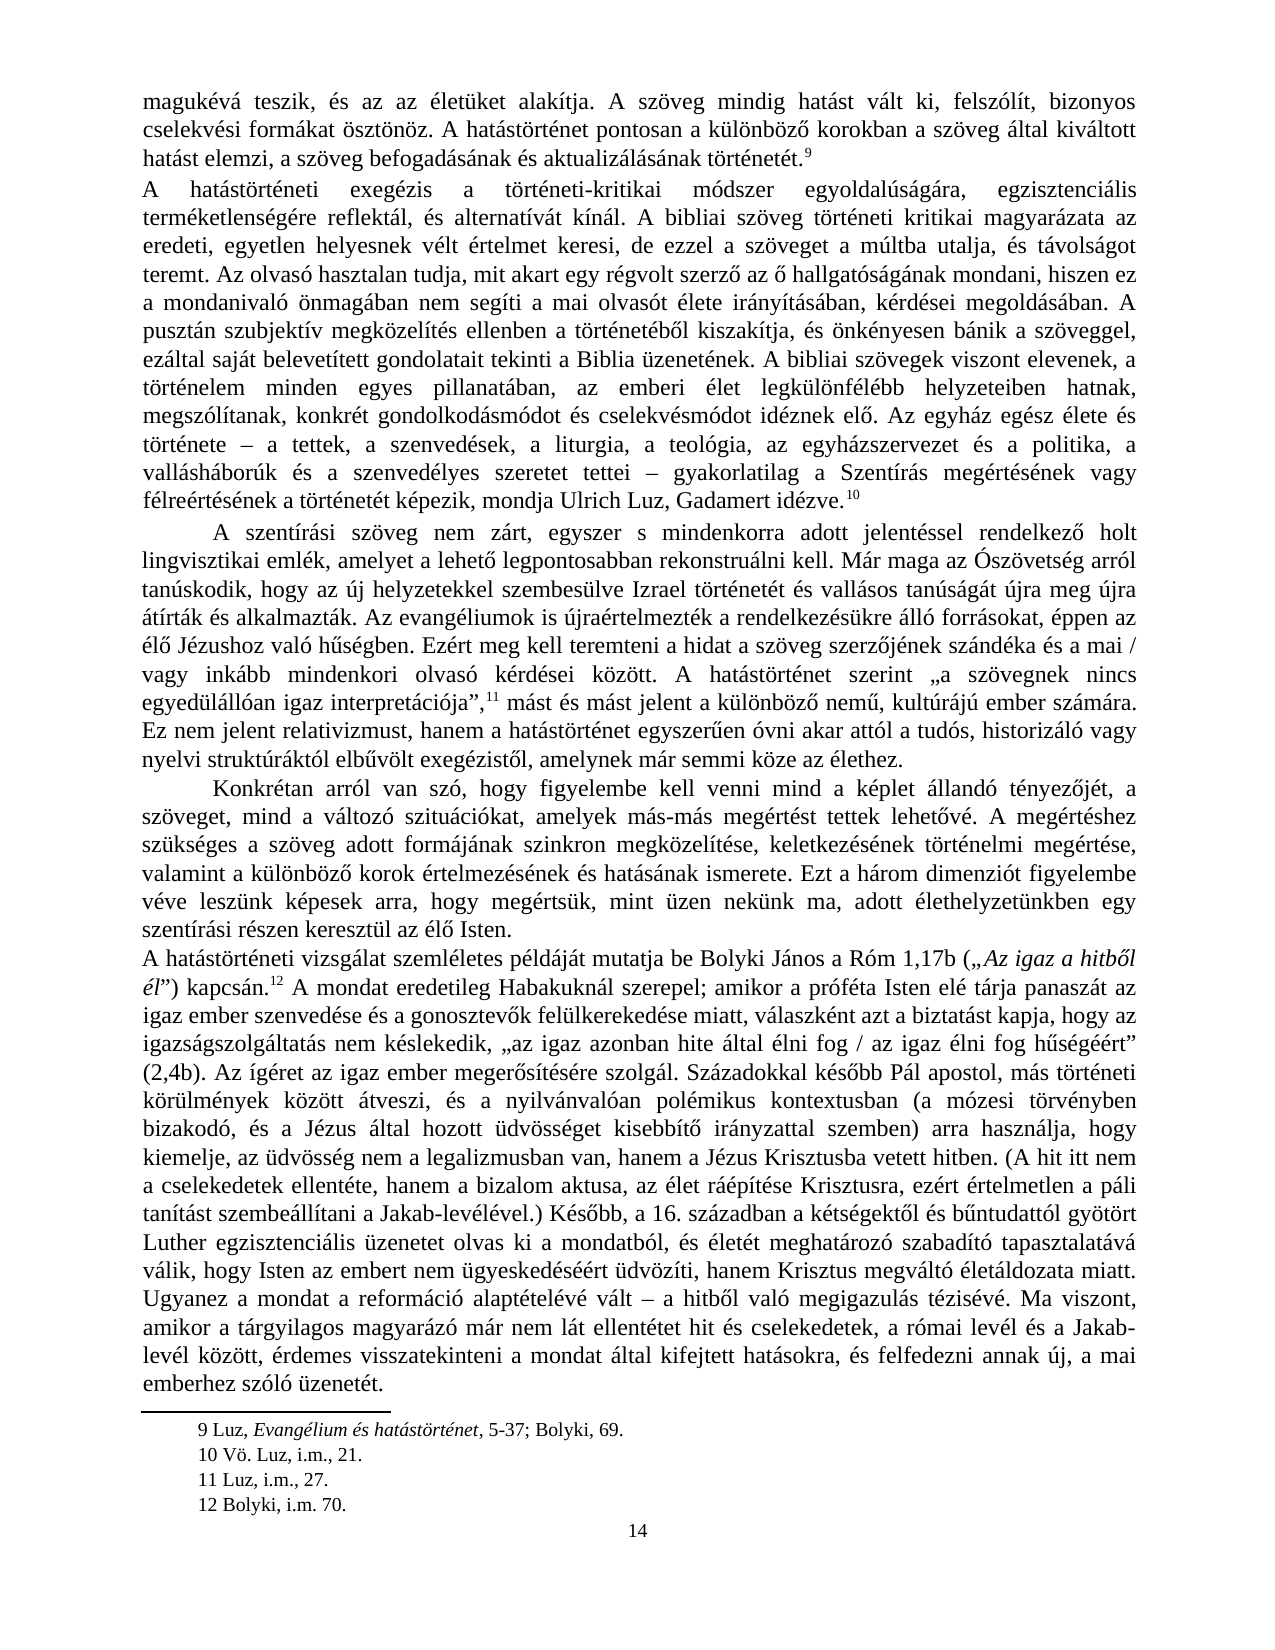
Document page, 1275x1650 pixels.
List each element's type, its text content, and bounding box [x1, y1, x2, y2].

text Konkrétan arról van szó, hogy figyelembe kell venni mind a képlet állandó tényezőjét, a szöveget, mind a változó szituációkat, amelyek más-más megértést tettek lehetővé. A megértéshez szükséges a szöveg adott formájának szinkron megközelítése, keletkezésének történelmi megértése, valamint a különböző korok értelmezésének és hatásának ismerete. Ezt a három dimenziót figyelembe véve leszünk képesek arra, hogy megértsük, mint üzen nekünk ma, adott élethelyzetünkben egy szentírási részen keresztül az élő Isten. [142, 774, 1138, 943]
text A hatástörténeti vizsgálat szemléletes példáját mutatja be Bolyki János a Róm 1,17b („Az igaz a hitből él”) kapcsán. A mondat eredetileg Habakuknál szerepel; amikor a próféta Isten elé tárja panaszát az igaz ember szenvedése és a gonosztevők felülkerekedése miatt, válaszként azt a biztatást kapja, hogy az igazságszolgáltatás nem késlekedik, „az igaz azonban hite által élni fog / az igaz élni fog hűségéért” (2,4b). Az ígéret az igaz ember megerősítésére szolgál. Századokkal később Pál apostol, más történeti körülmények között átveszi, és a nyilvánvalóan polémikus kontextusban (a mózesi törvényben bizakodó, és a Jézus által hozott üdvösséget kisebbítő irányzattal szemben) arra használja, hogy kiemelje, az üdvösség nem a legalizmusban van, hanem a Jézus Krisztusba vetett hitben. (A hit itt nem a cselekedetek ellentéte, hanem a bizalom aktusa, az élet ráépítése Krisztusra, ezért értelmetlen a páli tanítást szembeállítani a Jakab-levélével.) Később, a 16. században a kétségektől és bűntudattól gyötört Luther egzisztenciális üzenetet olvas ki a mondatból, és életét meghatározó szabadító tapasztalatává válik, hogy Isten az embert nem ügyeskedéséért üdvözíti, hanem Krisztus megváltó életáldozata miatt. Ugyanez a mondat a reformáció alaptételévé vált – a hitből való megigazulás tézisévé. Ma viszont, amikor a tárgyilagos magyarázó már nem lát ellentétet hit és cselekedetek, a római levél és a Jakab-levél között, érdemes visszatekinteni a mondat által kifejtett hatásokra, és felfedezni annak új, a mai emberhez szóló üzenetét. [142, 944, 1138, 1397]
text A szentírási szöveg nem zárt, egyszer s mindenkorra adott jelentéssel rendelkező holt lingvisztikai emlék, amelyet a lehető legpontosabban rekonstruálni kell. Már maga az Ószövetség arról tanúskodik, hogy az új helyzetekkel szembesülve Izrael történetét és vallásos tanúságát újra meg újra átírták és alkalmazták. Az evangéliumok is újraértelmezték a rendelkezésükre álló forrásokat, éppen az élő Jézushoz való hűségben. Ezért meg kell teremteni a hidat a szöveg szerzőjének szándéka és a mai / vagy inkább mindenkori olvasó kérdései között. A hatástörténet szerint „a szövegnek nincs egyedülállóan igaz interpretációja”, mást és mást jelent a különböző nemű, kultúrájú ember számára. Ez nem jelent relativizmust, hanem a hatástörténet egyszerűen óvni akar attól a tudós, historizáló vagy nyelvi struktúráktól elbűvölt exegézistől, amelynek már semmi köze az élethez. [142, 518, 1138, 772]
text A hatástörténeti exegézis a történeti-kritikai módszer egyoldalúságára, egzisztenciális terméketlenségére reflektál, és alternatívát kínál. A bibliai szöveg történeti kritikai magyarázata az eredeti, egyetlen helyesnek vélt értelmet keresi, de ezzel a szöveget a múltba utalja, és távolságot teremt. Az olvasó hasztalan tudja, mit akart egy régvolt szerző az ő hallgatóságának mondani, hiszen ez a mondanivaló önmagában nem segíti a mai olvasót élete irányításában, kérdései megoldásában. A pusztán szubjektív megközelítés ellenben a történetéből kiszakítja, és önkényesen bánik a szöveggel, ezáltal saját belevetített gondolatait tekinti a Biblia üzenetének. A bibliai szövegek viszont elevenek, a történelem minden egyes pillanatában, az emberi élet legkülönfélébb helyzeteiben hatnak, megszólítanak, konkrét gondolkodásmódot és cselekvésmódot idéznek elő. Az egyház egész élete és története – a tettek, a szenvedések, a liturgia, a teológia, az egyházszervezet és a politika, a vallásháborúk és a szenvedélyes szeretet tettei – gyakorlatilag a Szentírás megértésének vagy félreértésének a történetét képezik, mondja Ulrich Luz, Gadamert idézve. [142, 175, 1138, 514]
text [142, 87, 1138, 171]
